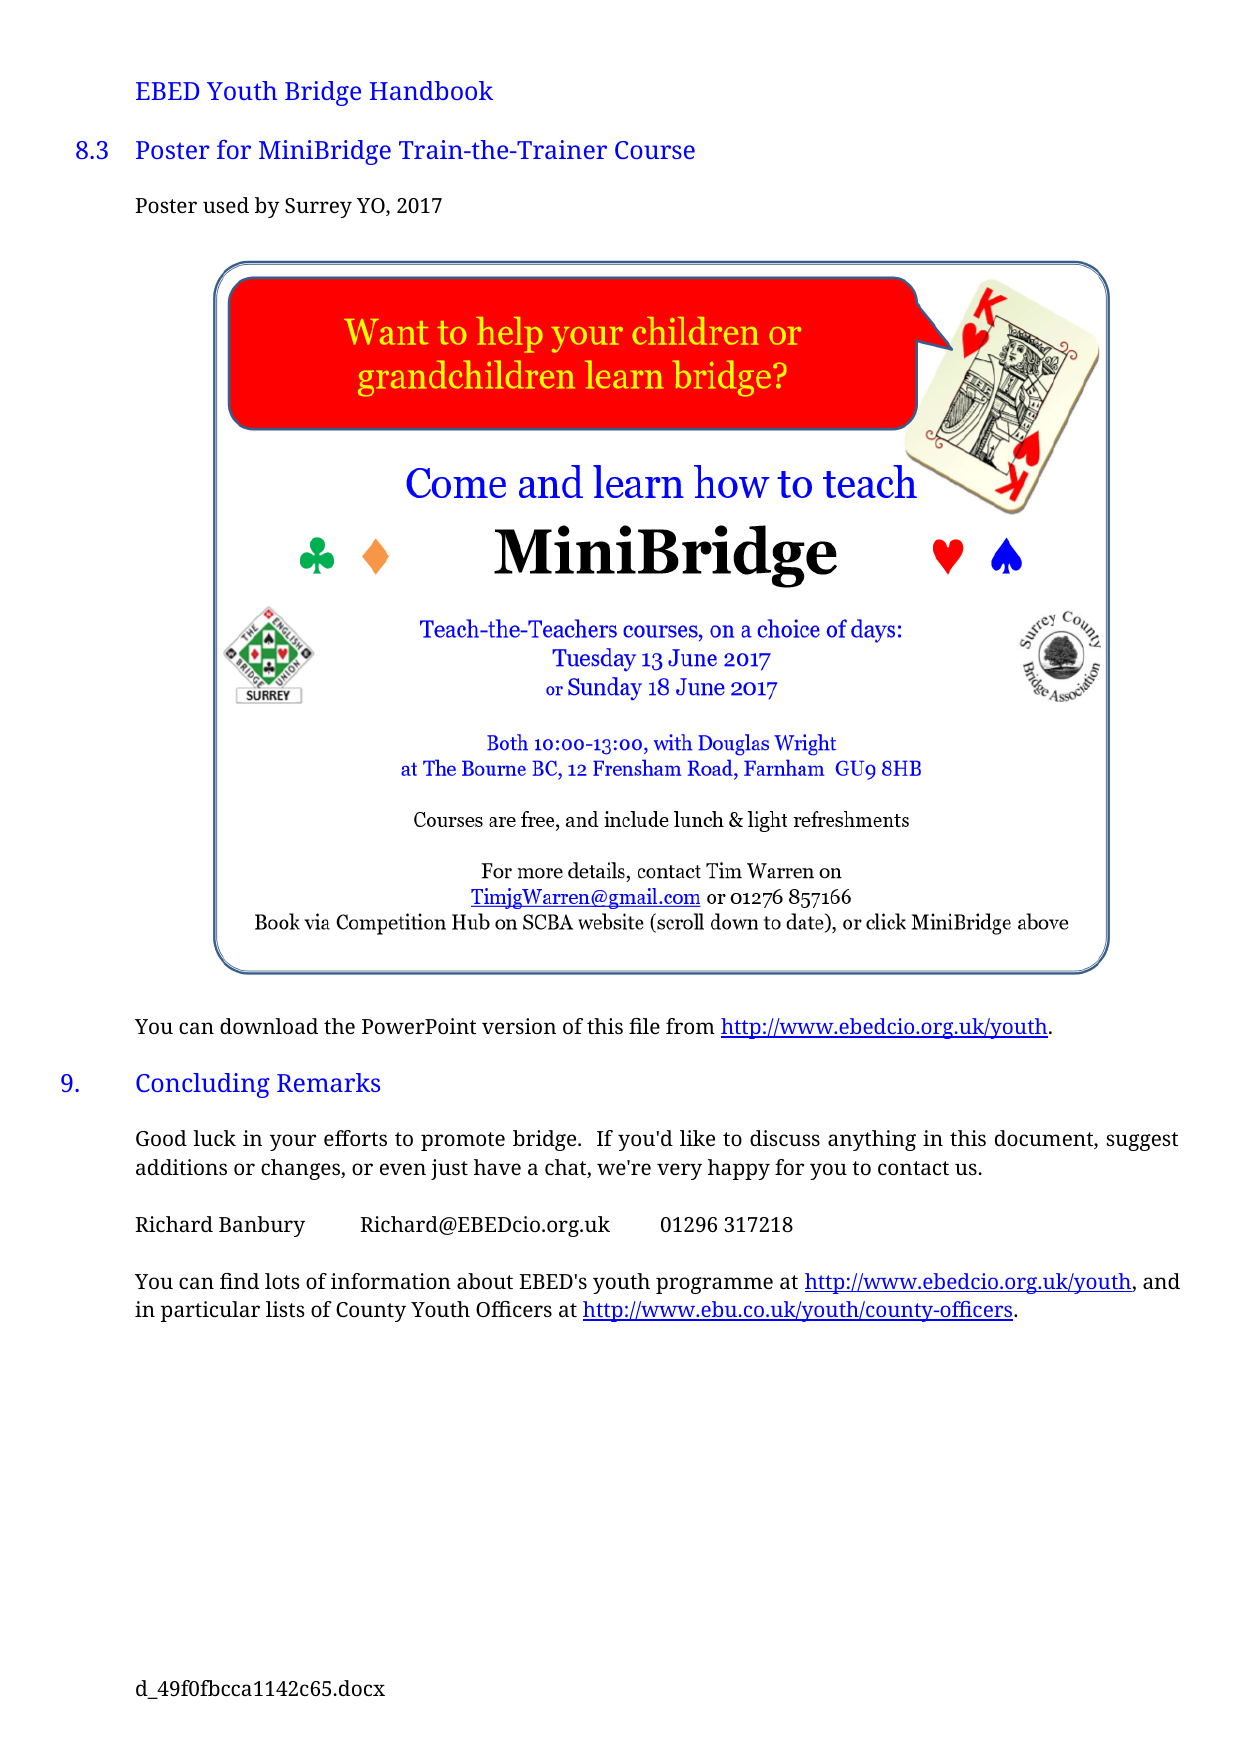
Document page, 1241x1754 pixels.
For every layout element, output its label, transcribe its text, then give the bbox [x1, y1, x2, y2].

text Richard Banbury Richard@EBEDcio.org.uk 01296 317218 [135, 1210, 1180, 1238]
text You can find lots of information about EBED's youth programme at http://www.ebedcio.org.uk/youth, and in particular lists of County Youth Officers at http://www.ebu.co.uk/youth/county-officers. [135, 1267, 1180, 1324]
picture [135, 220, 1187, 1012]
subtitle Concluding Remarks [60, 1066, 1180, 1099]
subtitle Poster for MiniBridge Train-the-Trainer Course [75, 133, 1180, 167]
text Good luck in your efforts to promote bridge. If you'd like to discuss anything in this document, suggest additions or changes, or even just have a chat, we're very happy for you to contact us. [135, 1124, 1180, 1181]
text Poster used by Surrey YO, 2017 [135, 192, 1180, 220]
text You can download the PowerPoint version of this file from http://www.ebedcio.org.uk/youth. [135, 1012, 1180, 1041]
